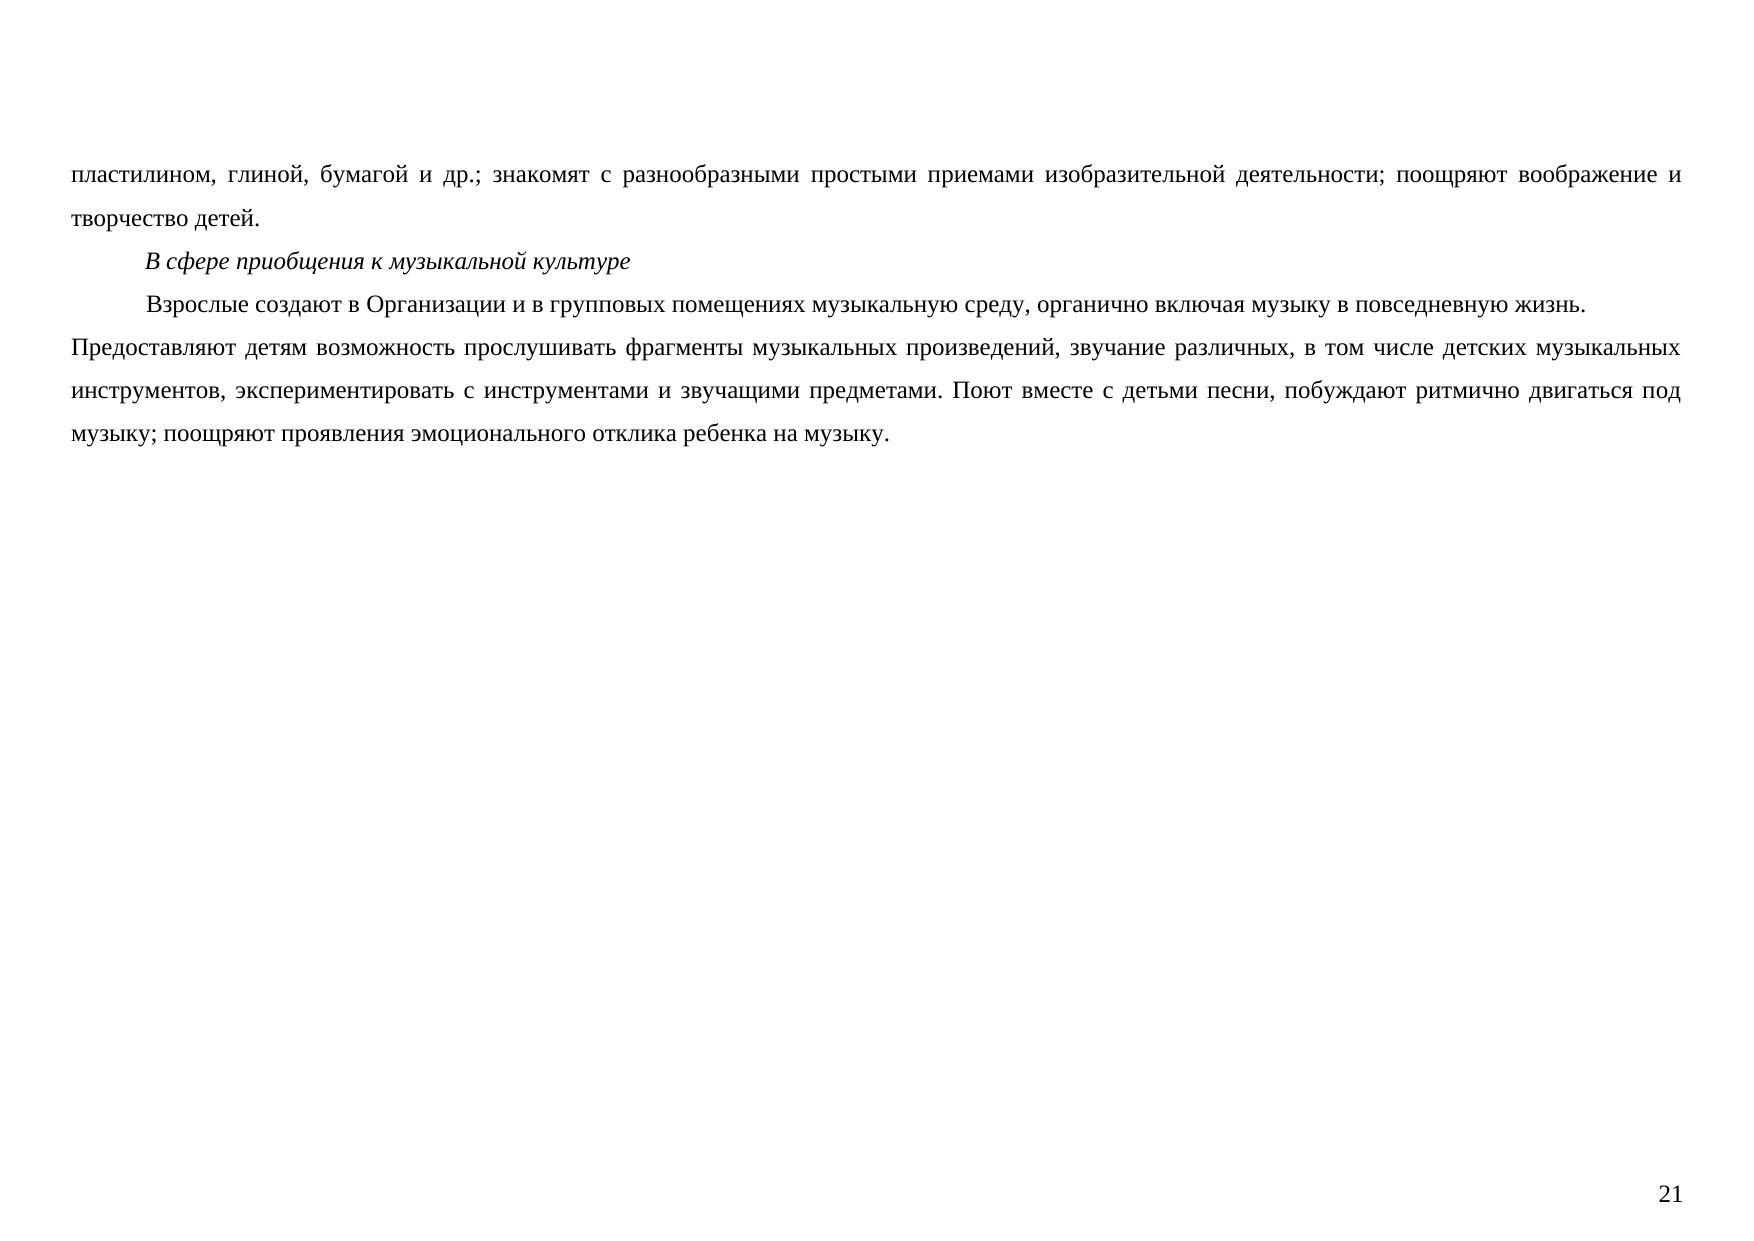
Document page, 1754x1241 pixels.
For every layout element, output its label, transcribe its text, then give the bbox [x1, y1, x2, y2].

text Взрослые создают в Организации и в групповых помещениях музыкальную среду, органично включая музыку в повседневную жизнь. [146, 289, 1683, 318]
text В сфере приобщения к музыкальной культуре [71, 246, 1683, 274]
text Предоставляют детям возможность прослушивать фрагменты музыкальных произведений, звучание различных, в том числе детских музыкальных инструментов, экспериментировать с инструментами и звучащими предметами. Поют вместе с детьми песни, побуждают ритмично двигаться под музыку; поощряют проявления эмоционального отклика ребенка на музыку. [71, 332, 1683, 447]
text пластилином, глиной, бумагой и др.; знакомят с разнообразными простыми приемами изобразительной деятельности; поощряют воображение и творчество детей. [71, 159, 1683, 231]
